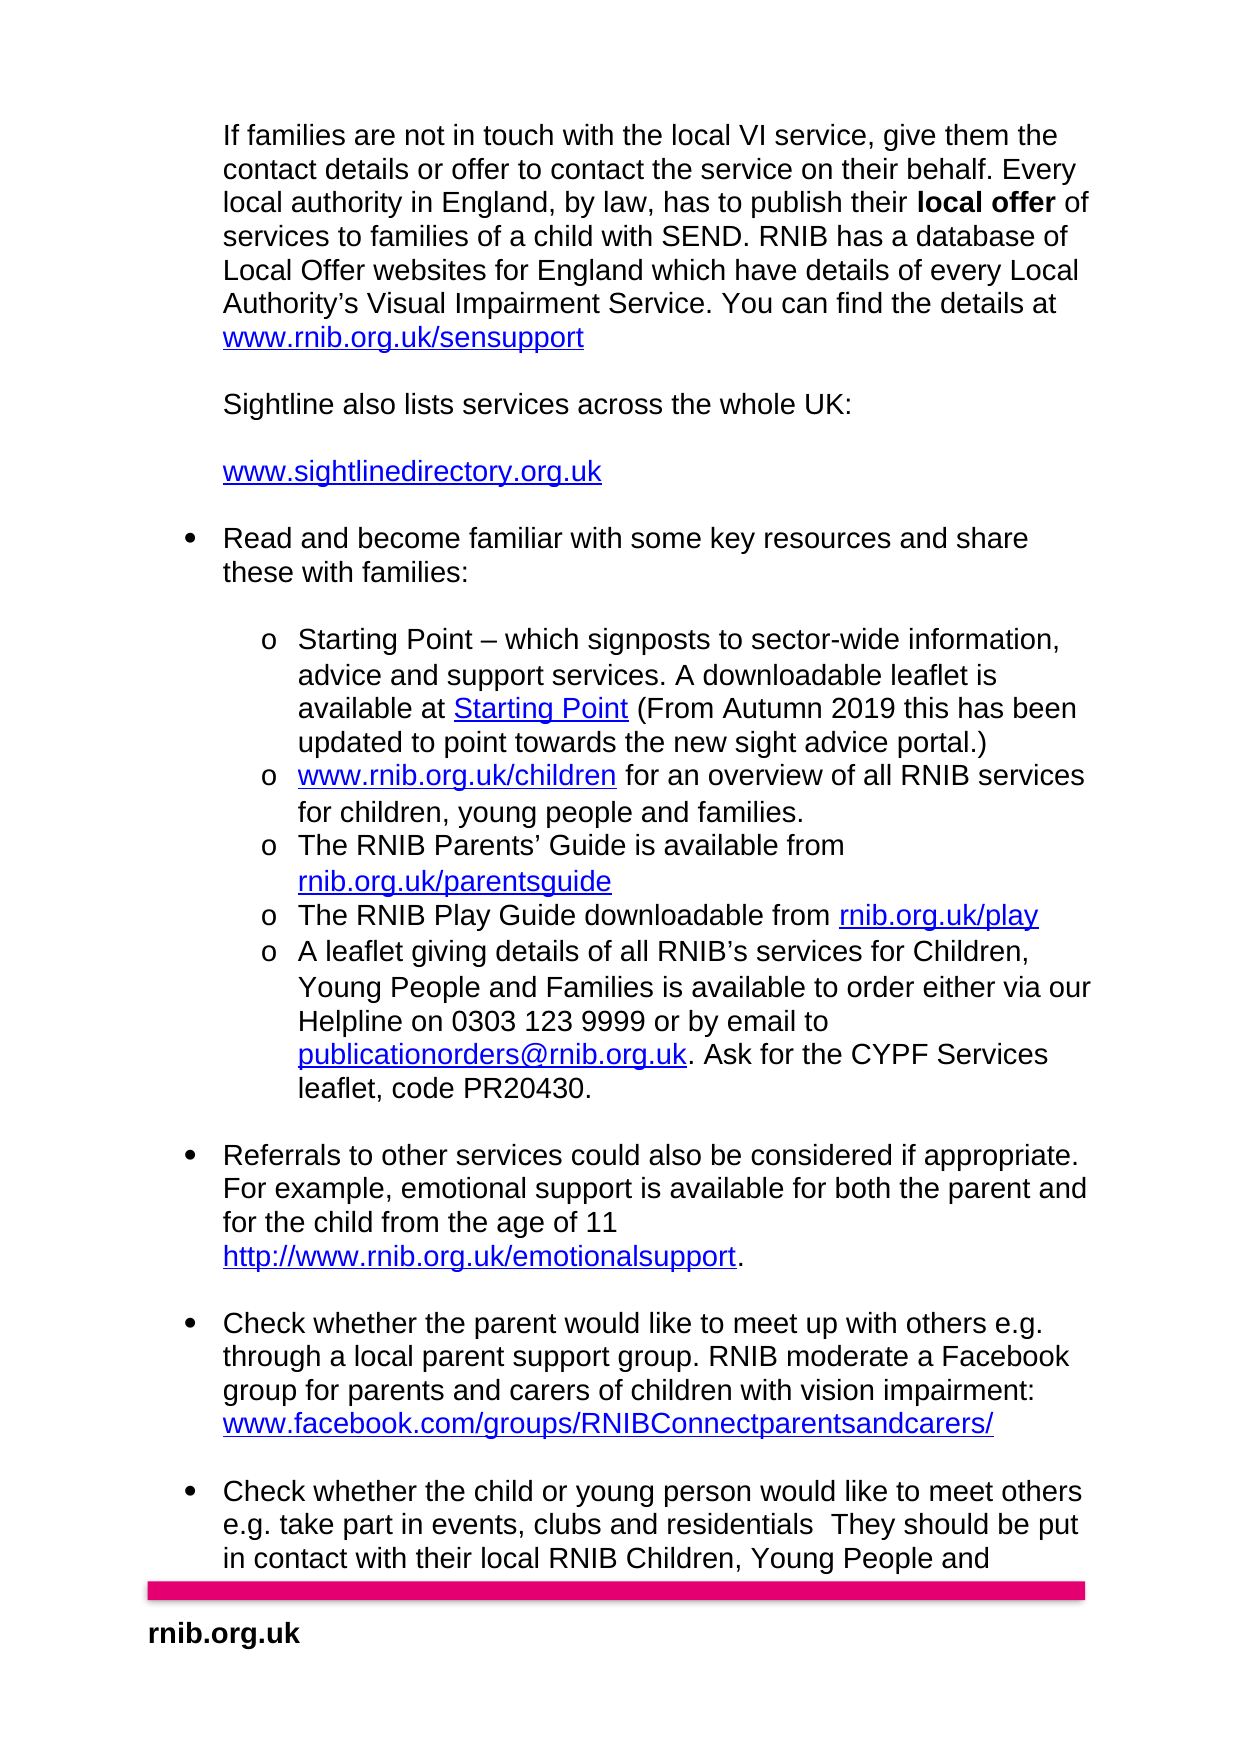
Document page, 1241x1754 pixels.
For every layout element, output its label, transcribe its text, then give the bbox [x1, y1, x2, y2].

list The RNIB Parents’ Guide is available from rnib.org.uk/parentsguide [260, 828, 1092, 898]
list The RNIB Play Guide downloadable from rnib.org.uk/play [260, 898, 1092, 934]
text www.sightlinedirectory.org.uk [148, 454, 1092, 487]
list Referrals to other services could also be considered if appropriate. For example, emotional support is available for both the parent and for the child from the age of 11 http://www.rnib.org.uk/emotionalsupport. [185, 1138, 1092, 1272]
list Read and become familiar with some key resources and share these with families: [185, 521, 1092, 588]
list Starting Point – which signposts to sector-wide information, advice and support services. A downloadable leaflet is available at Starting Point (From Autumn 2019 this has been updated to point towards the new sight advice portal.) [260, 622, 1092, 758]
text Sightline also lists services across the whole UK: [223, 387, 1092, 420]
list www.rnib.org.uk/children for an overview of all RNIB services for children, young people and families. [260, 758, 1092, 828]
list A leaflet giving details of all RNIB’s services for Children, Young People and Families is available to order either via our Helpline on 0303 123 9999 or by email to publicationorders@rnib.org.uk. Ask for the CYPF Services leaflet, code PR20430. [260, 934, 1092, 1104]
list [185, 1474, 1092, 1574]
list Check whether the parent would like to meet up with others e.g. through a local parent support group. RNIB moderate a Facebook group for parents and carers of children with vision impairment: www.facebook.com/groups/RNIBConnectparentsandcarers/ [185, 1306, 1092, 1440]
text If families are not in touch with the local VI service, give them the contact details or offer to contact the service on their behalf. Every local authority in England, by law, has to publish their local offer of services to families of a child with SEND. RNIB has a database of Local Offer websites for England which have details of every Local Authority’s Visual Impairment Service. You can find the details at www.rnib.org.uk/sensupport [223, 118, 1092, 353]
